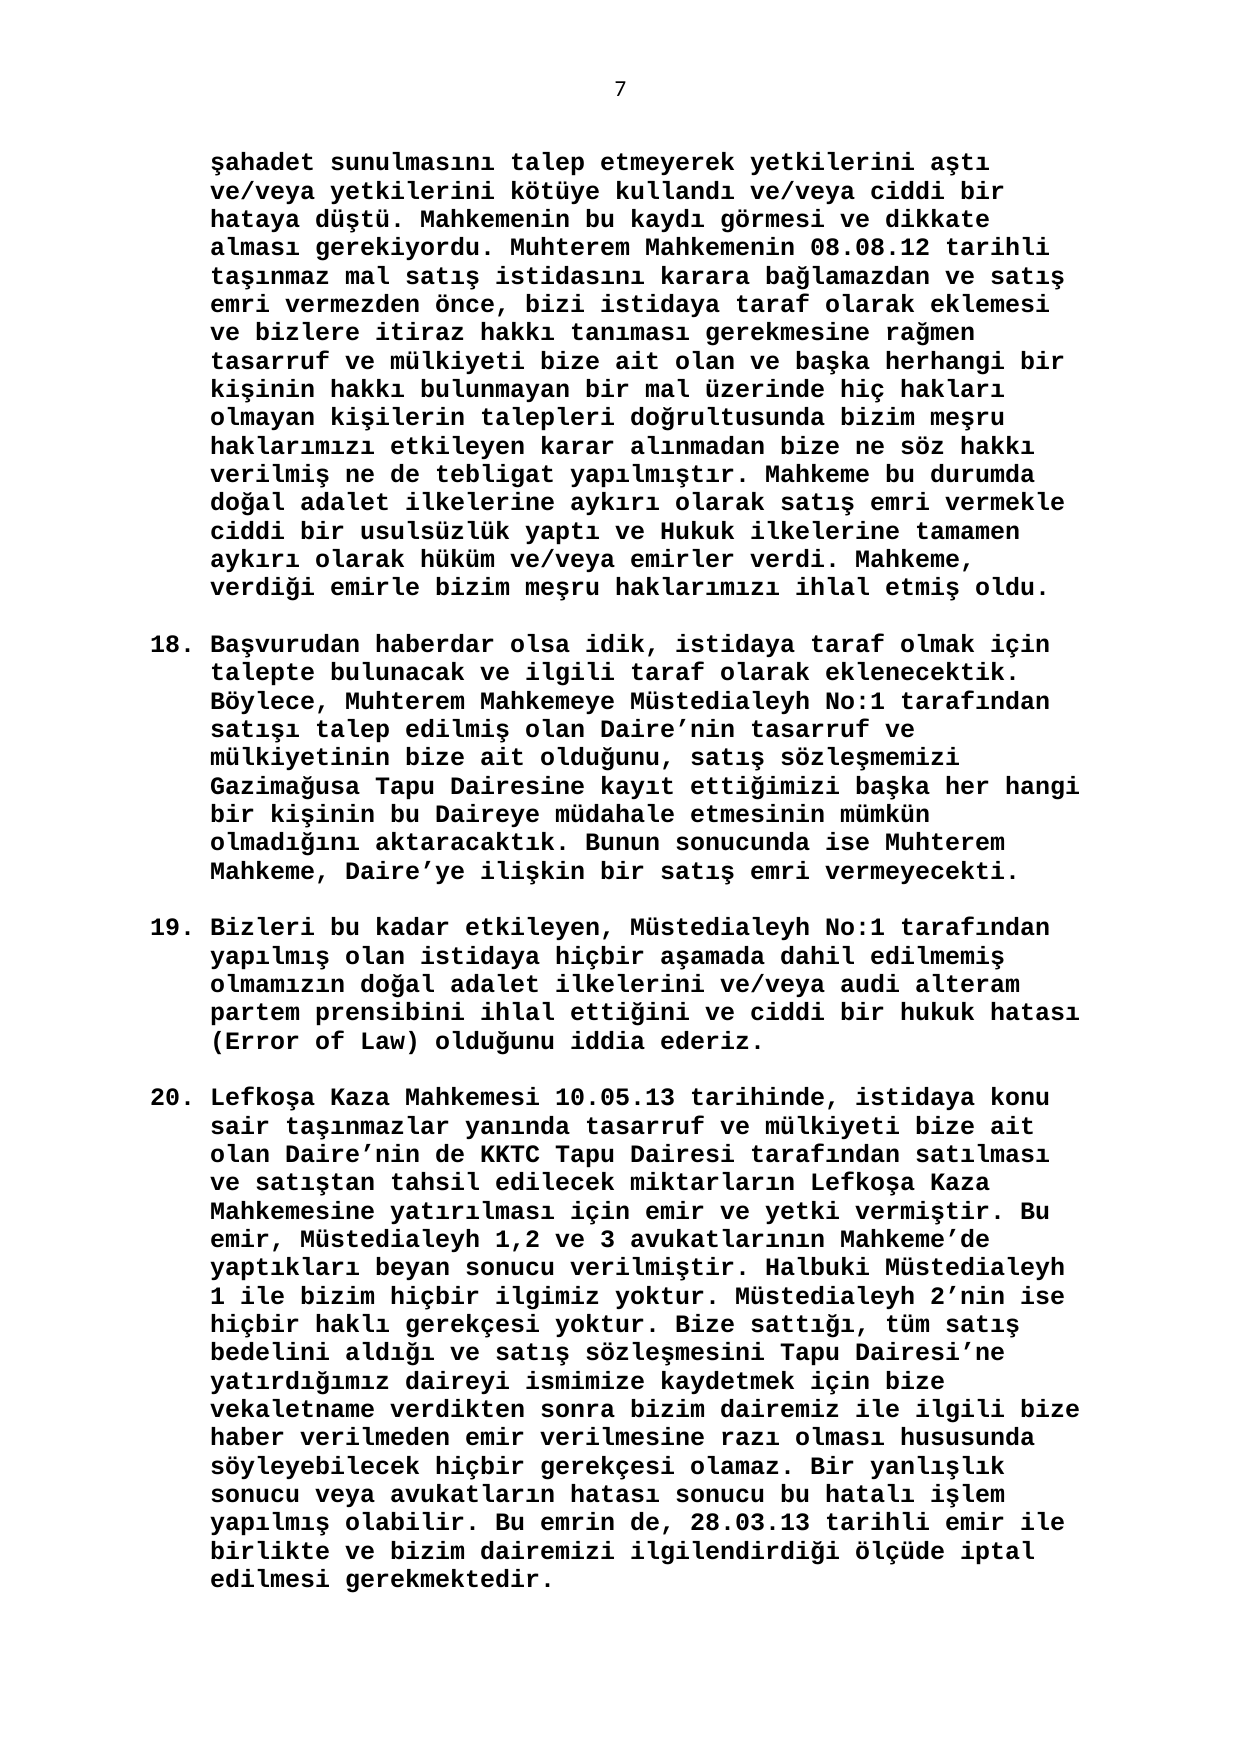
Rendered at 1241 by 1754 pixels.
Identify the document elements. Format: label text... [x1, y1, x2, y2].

text (Error of Law) olduğunu iddia ederiz. [150, 1028, 1090, 1057]
text olmadığını aktaracaktık. Bunun sonucunda ise Muhterem [150, 830, 1090, 858]
text hataya düştü. Mahkemenin bu kaydı görmesi ve dikkate [150, 207, 1090, 235]
text mülkiyetinin bize ait olduğunu, satış sözleşmemizi [150, 745, 1090, 773]
text Gazimağusa Tapu Dairesine kayıt ettiğimizi başka her hangi [150, 773, 1090, 802]
text ve/veya yetkilerini kötüye kullandı ve/veya ciddi bir [150, 178, 1090, 207]
text verilmiş ne de tebligat yapılmıştır. Mahkeme bu durumda [150, 462, 1090, 490]
text ve bizlere itiraz hakkı tanıması gerekmesine rağmen [150, 320, 1090, 348]
text sair taşınmazlar yanında tasarruf ve mülkiyeti bize ait [150, 1113, 1090, 1142]
text yapılmış olan istidaya hiçbir aşamada dahil edilmemiş [150, 943, 1090, 972]
text alması gerekiyordu. Muhterem Mahkemenin 08.08.12 tarihli [150, 235, 1090, 263]
text söyleyebilecek hiçbir gerekçesi olamaz. Bir yanlışlık [150, 1453, 1090, 1482]
text hiçbir haklı gerekçesi yoktur. Bize sattığı, tüm satış [150, 1312, 1090, 1340]
text ciddi bir usulsüzlük yaptı ve Hukuk ilkelerine tamamen [150, 518, 1090, 547]
text olmayan kişilerin talepleri doğrultusunda bizim meşru [150, 405, 1090, 433]
text vekaletname verdikten sonra bizim dairemiz ile ilgili bize [150, 1397, 1090, 1425]
text sonucu veya avukatların hatası sonucu bu hatalı işlem [150, 1482, 1090, 1510]
text talepte bulunacak ve ilgili taraf olarak eklenecektik. [150, 660, 1090, 688]
text yatırdığımız daireyi ismimize kaydetmek için bize [150, 1368, 1090, 1397]
text 1 ile bizim hiçbir ilgimiz yoktur. Müstedialeyh 2’nin ise [150, 1283, 1090, 1312]
text kişinin hakkı bulunmayan bir mal üzerinde hiç hakları [150, 377, 1090, 405]
text bir kişinin bu Daireye müdahale etmesinin mümkün [150, 802, 1090, 830]
text olan Daire’nin de KKTC Tapu Dairesi tarafından satılması [150, 1142, 1090, 1170]
text haklarımızı etkileyen karar alınmadan bize ne söz hakkı [150, 433, 1090, 462]
text Böylece, Muhterem Mahkemeye Müstedialeyh No:1 tarafından [150, 688, 1090, 717]
text Mahkemesine yatırılması için emir ve yetki vermiştir. Bu [150, 1198, 1090, 1227]
text 18. Başvurudan haberdar olsa idik, istidaya taraf olmak için [150, 632, 1090, 660]
text 19. Bizleri bu kadar etkileyen, Müstedialeyh No:1 tarafından [150, 915, 1090, 943]
text ve satıştan tahsil edilecek miktarların Lefkoşa Kaza [150, 1170, 1090, 1198]
text olmamızın doğal adalet ilkelerini ve/veya audi alteram [150, 972, 1090, 1000]
text yaptıkları beyan sonucu verilmiştir. Halbuki Müstedialeyh [150, 1255, 1090, 1283]
text yapılmış olabilir. Bu emrin de, 28.03.13 tarihli emir ile [150, 1510, 1090, 1538]
text doğal adalet ilkelerine aykırı olarak satış emri vermekle [150, 490, 1090, 518]
text şahadet sunulmasını talep etmeyerek yetkilerini aştı [150, 150, 1090, 178]
text tasarruf ve mülkiyeti bize ait olan ve başka herhangi bir [150, 348, 1090, 377]
text emir, Müstedialeyh 1,2 ve 3 avukatlarının Mahkeme’de [150, 1227, 1090, 1255]
text taşınmaz mal satış istidasını karara bağlamazdan ve satış [150, 263, 1090, 292]
text satışı talep edilmiş olan Daire’nin tasarruf ve [150, 717, 1090, 745]
text emri vermezden önce, bizi istidaya taraf olarak eklemesi [150, 292, 1090, 320]
text haber verilmeden emir verilmesine razı olması hususunda [150, 1425, 1090, 1453]
text 20. Lefkoşa Kaza Mahkemesi 10.05.13 tarihinde, istidaya konu [150, 1085, 1090, 1113]
text partem prensibini ihlal ettiğini ve ciddi bir hukuk hatası [150, 1000, 1090, 1028]
text birlikte ve bizim dairemizi ilgilendirdiği ölçüde iptal [150, 1538, 1090, 1567]
text bedelini aldığı ve satış sözleşmesini Tapu Dairesi’ne [150, 1340, 1090, 1368]
text verdiği emirle bizim meşru haklarımızı ihlal etmiş oldu. [150, 575, 1090, 603]
text edilmesi gerekmektedir. [150, 1567, 1090, 1595]
text aykırı olarak hüküm ve/veya emirler verdi. Mahkeme, [150, 547, 1090, 575]
text Mahkeme, Daire’ye ilişkin bir satış emri vermeyecekti. [150, 858, 1090, 887]
